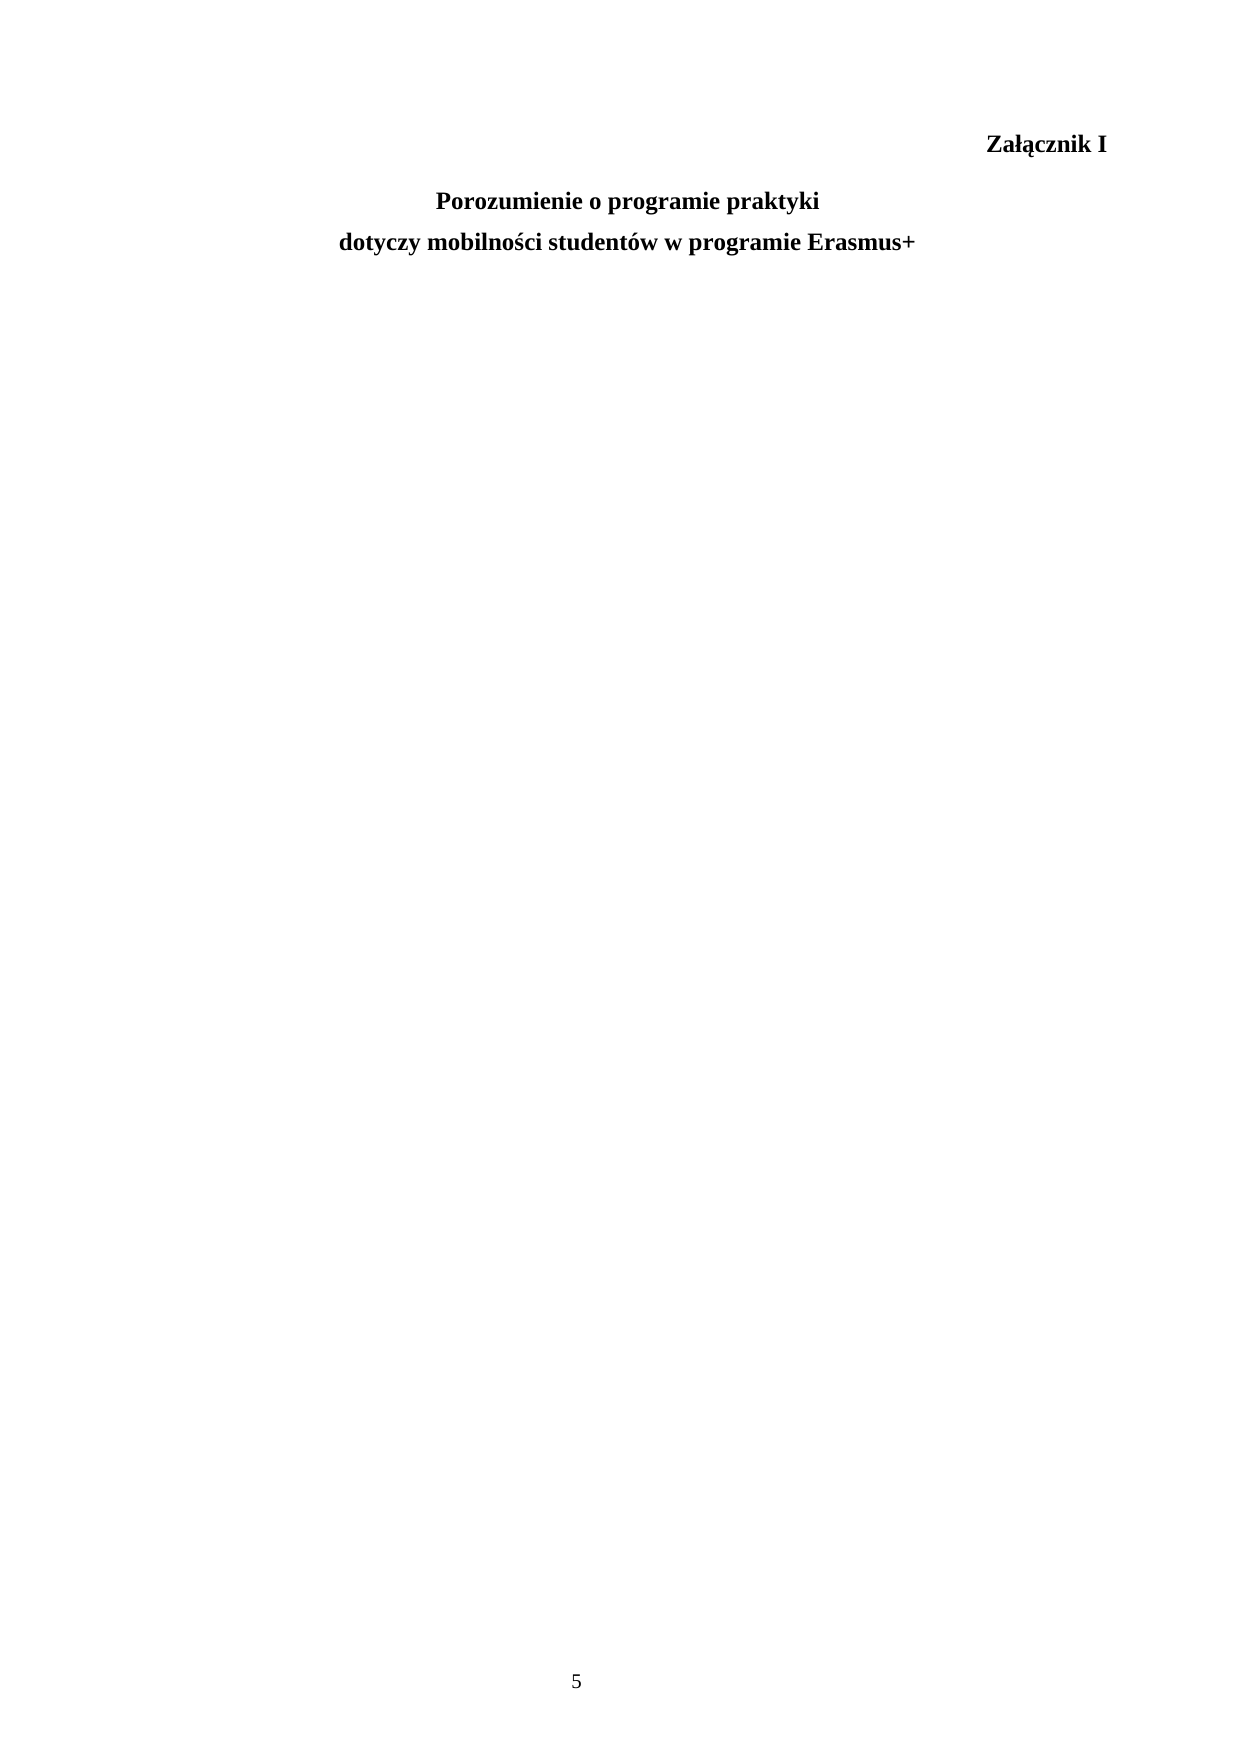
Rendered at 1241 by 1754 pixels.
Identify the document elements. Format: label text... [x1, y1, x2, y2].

text Załącznik I [148, 129, 1107, 157]
text dotyczy mobilności studentów w programie Erasmus+ [148, 227, 1107, 256]
text Porozumienie o programie praktyki [148, 186, 1107, 215]
